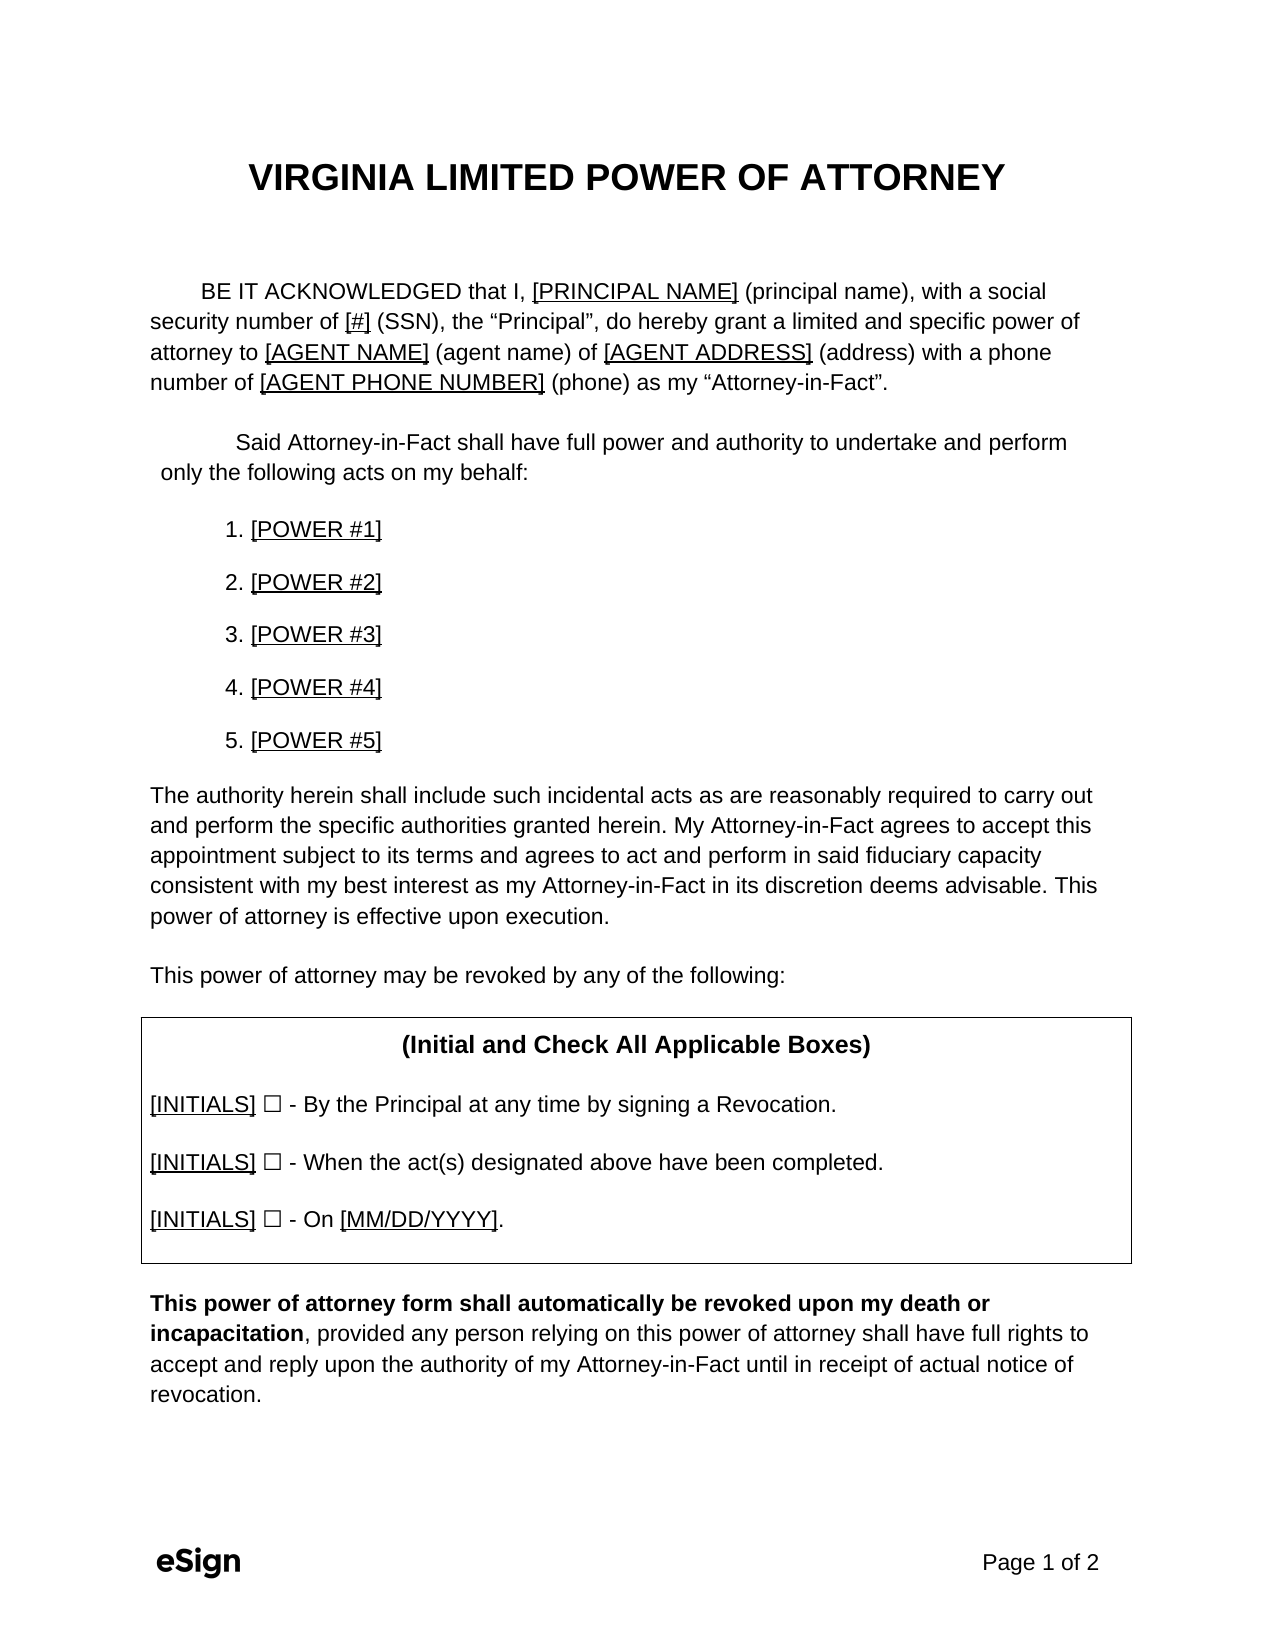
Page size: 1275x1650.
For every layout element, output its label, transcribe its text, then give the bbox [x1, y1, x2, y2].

text Said Attorney-in-Fact shall have full power and authority to undertake and perform only the following acts on my behalf: [160, 429, 1109, 486]
text (Initial and Check All Applicable Boxes) [142, 1018, 1131, 1059]
text [INITIALS] - When the act(s) designated above have been completed. [142, 1132, 1131, 1177]
text 4. [POWER #4] [225, 674, 1123, 700]
text 1. [POWER #1] [225, 516, 1123, 542]
text 3. [POWER #3] [225, 621, 1123, 648]
text 2. [POWER #2] [225, 569, 1123, 595]
picture [140, 1532, 260, 1590]
text BE IT ACKNOWLEDGED that I, [PRINCIPAL NAME] (principal name), with a social security number of [#] (SSN), the “Principal”, do hereby grant a limited and specific power of attorney to [AGENT NAME] (agent name) of [AGENT ADDRESS] (address) with a phone number of [AGENT PHONE NUMBER] (phone) as my “Attorney-in-Fact”. [150, 278, 1109, 395]
text 5. [POWER #5] [225, 727, 1123, 753]
text The authority herein shall include such incidental acts as are reasonably required to carry out and perform the specific authorities granted herein. My Attorney-in-Fact agrees to accept this appointment subject to its terms and agrees to act and perform in said fiduciary capacity consistent with my best interest as my Attorney-in-Fact in its discretion deems advisable. This power of attorney is effective upon execution. [150, 782, 1123, 929]
text This power of attorney form shall automatically be revoked upon my death or incapacitation, provided any person relying on this power of attorney shall have full rights to accept and reply upon the authority of my Attorney-in-Fact until in receipt of actual notice of revocation. [150, 1290, 1123, 1407]
text [INITIALS] - By the Principal at any time by signing a Revocation. [142, 1074, 1131, 1119]
text This power of attorney may be revoked by any of the following: [150, 962, 1123, 988]
text [INITIALS] - On [MM/DD/YYYY]. [142, 1189, 1131, 1234]
text VIRGINIA LIMITED POWER OF ATTORNEY [150, 156, 1104, 199]
